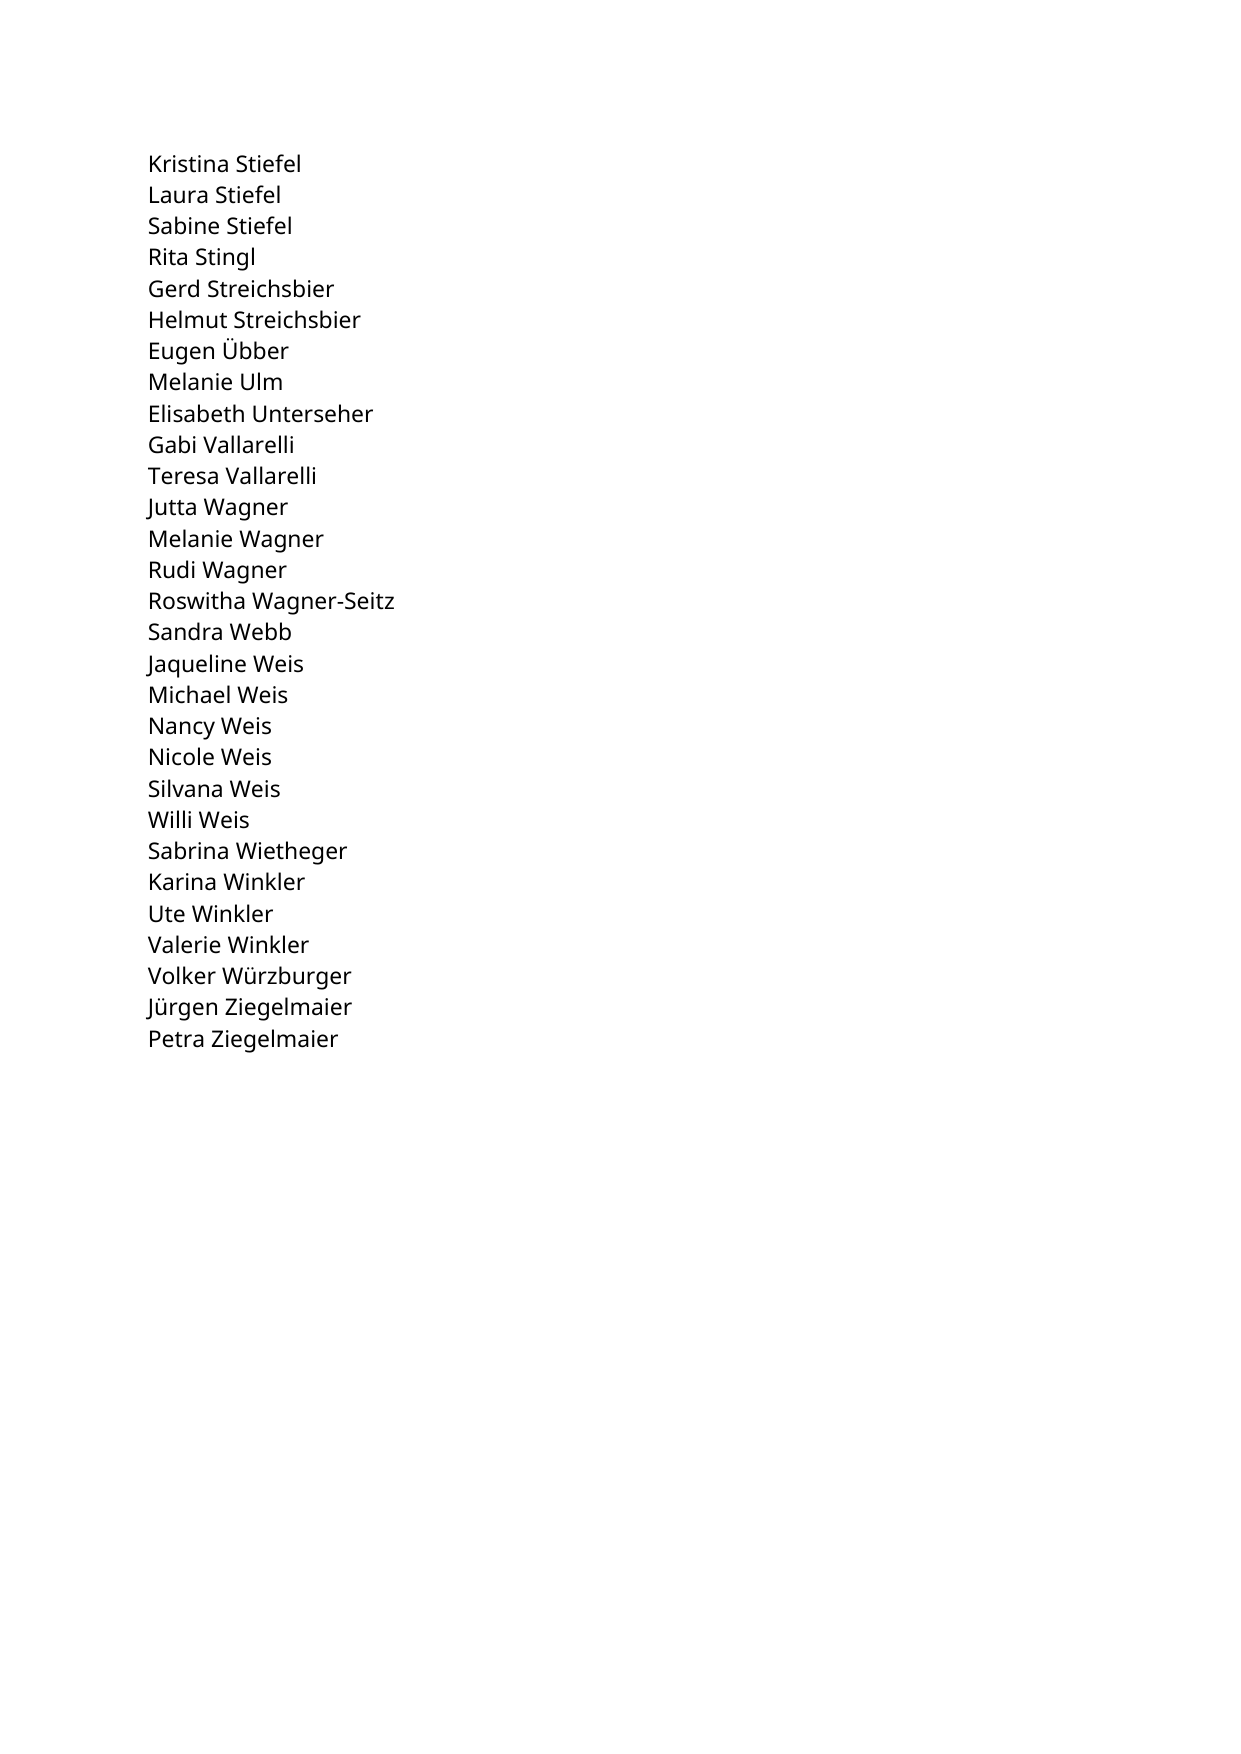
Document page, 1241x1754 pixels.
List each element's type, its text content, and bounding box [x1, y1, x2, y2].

text Eugen Übber [148, 335, 1093, 366]
text Helmut Streichsbier [148, 304, 1093, 335]
text Teresa Vallarelli [148, 460, 1093, 491]
text Ute Winkler [148, 898, 1093, 929]
text Nicole Weis [148, 741, 1093, 773]
text Gabi Vallarelli [148, 429, 1093, 460]
text Karina Winkler [148, 866, 1093, 898]
text Nancy Weis [148, 710, 1093, 741]
text Jaqueline Weis [148, 648, 1093, 679]
text Willi Weis [148, 804, 1093, 835]
text Melanie Ulm [148, 366, 1093, 398]
text Volker Würzburger [148, 960, 1093, 991]
text Kristina Stiefel [148, 148, 1093, 179]
text Rita Stingl [148, 241, 1093, 273]
text Laura Stiefel [148, 179, 1093, 210]
text Jutta Wagner [148, 491, 1093, 523]
text Melanie Wagner [148, 523, 1093, 554]
text Michael Weis [148, 679, 1093, 710]
text Elisabeth Unterseher [148, 398, 1093, 429]
text Sabrina Wietheger [148, 835, 1093, 866]
text Roswitha Wagner-Seitz [148, 585, 1093, 616]
text Gerd Streichsbier [148, 273, 1093, 304]
text Sabine Stiefel [148, 210, 1093, 241]
text Jürgen Ziegelmaier [148, 991, 1093, 1023]
text Valerie Winkler [148, 929, 1093, 960]
text Silvana Weis [148, 773, 1093, 804]
text Rudi Wagner [148, 554, 1093, 585]
text Sandra Webb [148, 616, 1093, 648]
text Petra Ziegelmaier [148, 1023, 1093, 1054]
